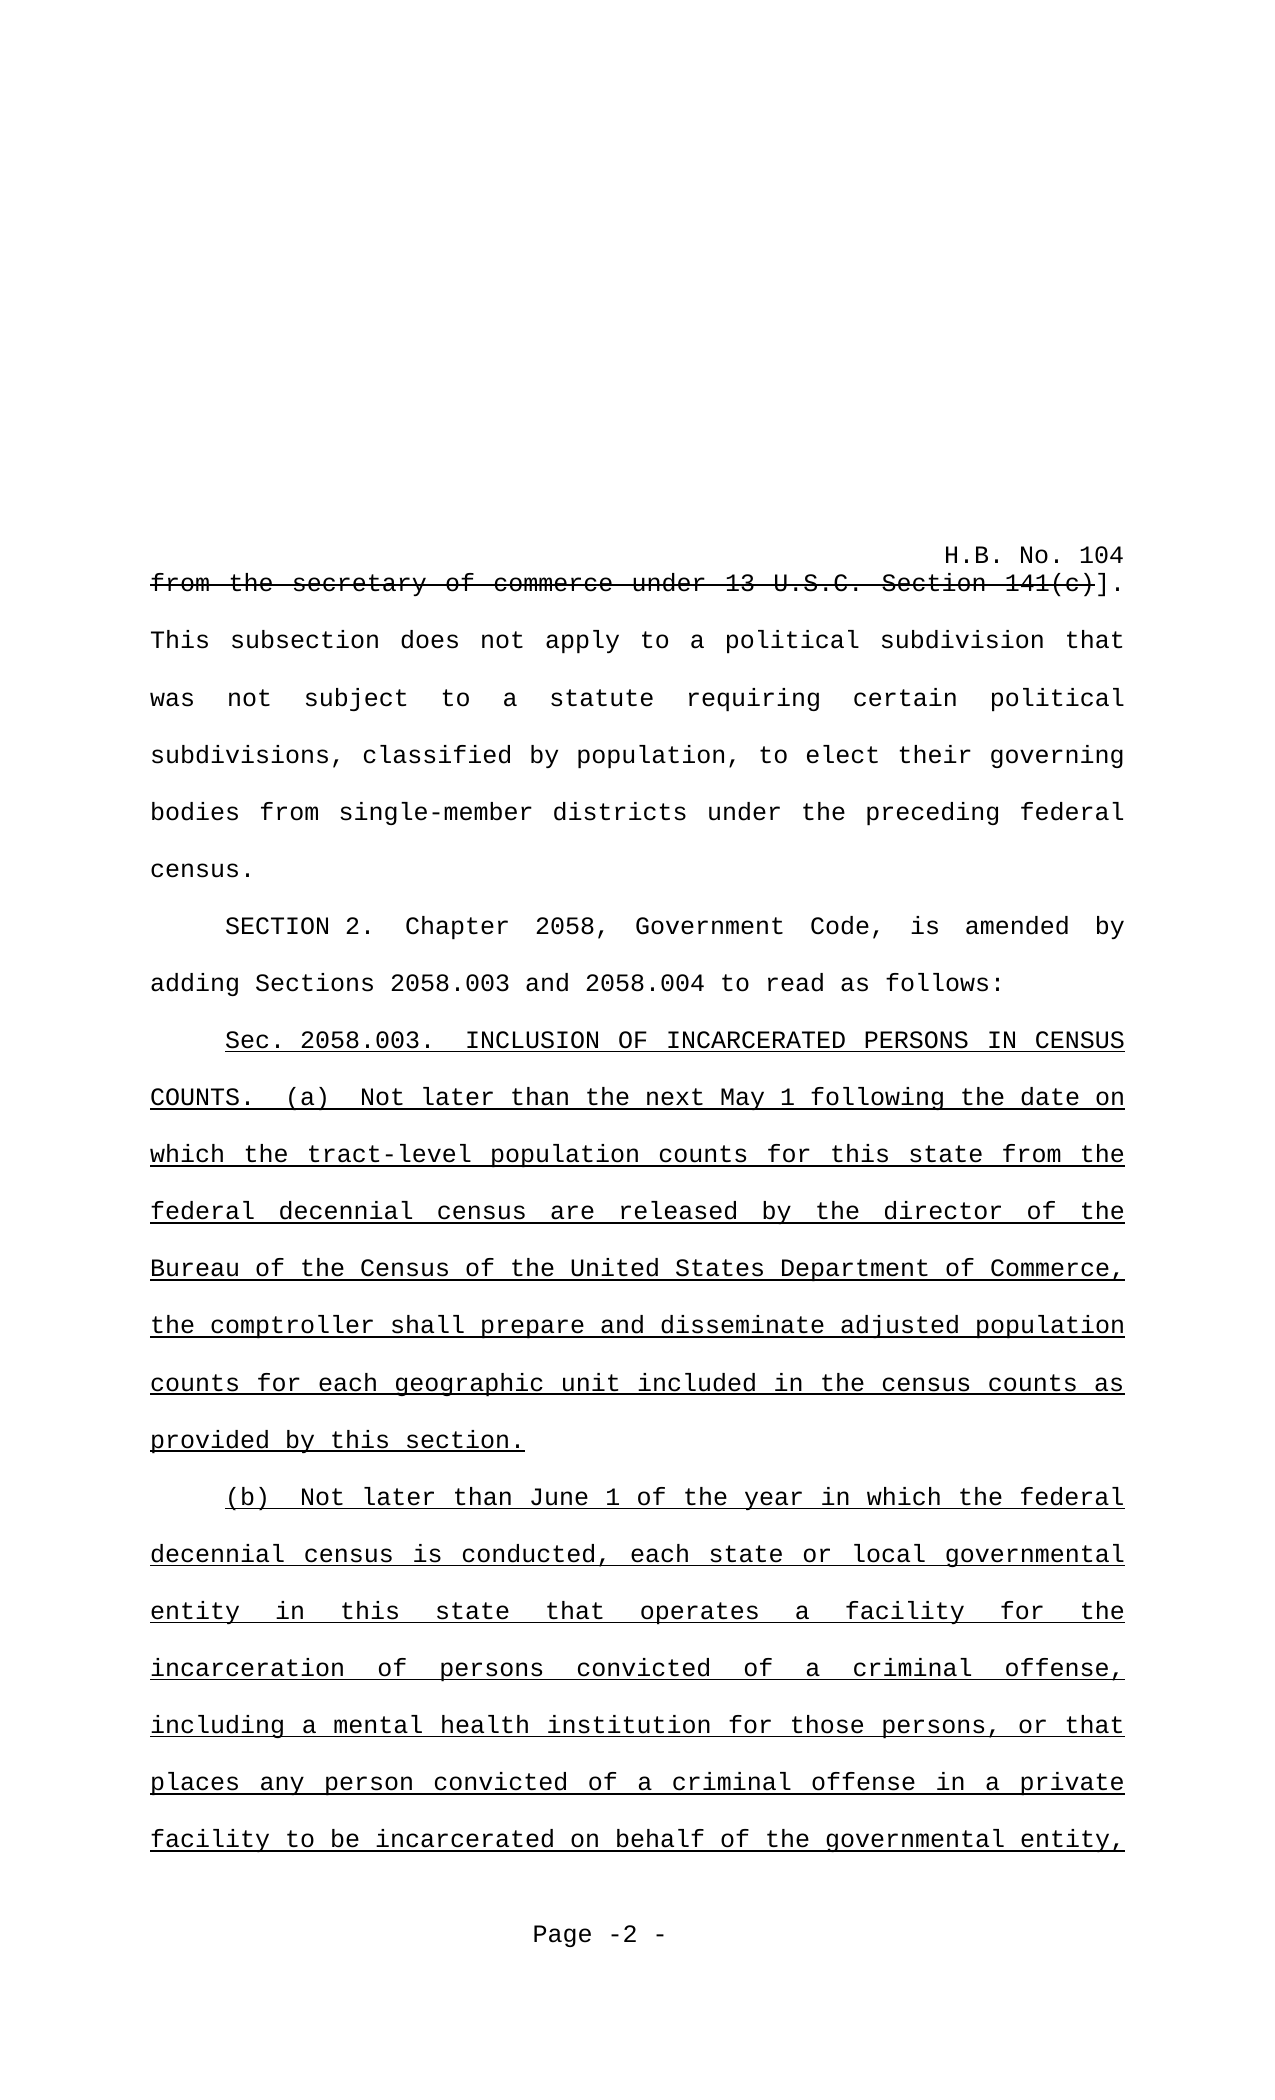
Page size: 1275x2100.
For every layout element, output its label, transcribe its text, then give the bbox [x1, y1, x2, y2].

text Sec. 2058.003. INCLUSION OF INCARCERATED PERSONS IN CENSUS COUNTS. (a) Not later than the next May 1 following the date on which the tract-level population counts for this state from the federal decennial census are released by the director of the Bureau of the Census of the United States Department of Commerce, the comptroller shall prepare and disseminate adjusted population counts for each geographic unit included in the census counts as provided by this section. [150, 1027, 1125, 1108]
text SECTION 2. Chapter 2058, Government Code, is amended by adding Sections 2058.003 and 2058.004 to read as follows: [150, 913, 1125, 999]
text Sec. 2058.003. INCLUSION OF INCARCERATED PERSONS IN CENSUS COUNTS. (a) Not later than the next May 1 following the date on which the tract-level population counts for this state from the federal decennial census are released by the director of the Bureau of the Census of the United States Department of Commerce, the comptroller shall prepare and disseminate adjusted population counts for each geographic unit included in the census counts as provided by this section. [150, 1224, 1125, 1279]
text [150, 571, 1125, 885]
text Sec. 2058.003. INCLUSION OF INCARCERATED PERSONS IN CENSUS COUNTS. (a) Not later than the next May 1 following the date on which the tract-level population counts for this state from the federal decennial census are released by the director of the Bureau of the Census of the United States Department of Commerce, the comptroller shall prepare and disseminate adjusted population counts for each geographic unit included in the census counts as provided by this section. [150, 1338, 1125, 1393]
text Sec. 2058.003. INCLUSION OF INCARCERATED PERSONS IN CENSUS COUNTS. (a) Not later than the next May 1 following the date on which the tract-level population counts for this state from the federal decennial census are released by the director of the Bureau of the Census of the United States Department of Commerce, the comptroller shall prepare and disseminate adjusted population counts for each geographic unit included in the census counts as provided by this section. [150, 1395, 1125, 1456]
text Sec. 2058.003. INCLUSION OF INCARCERATED PERSONS IN CENSUS COUNTS. (a) Not later than the next May 1 following the date on which the tract-level population counts for this state from the federal decennial census are released by the director of the Bureau of the Census of the United States Department of Commerce, the comptroller shall prepare and disseminate adjusted population counts for each geographic unit included in the census counts as provided by this section. [150, 1167, 1125, 1222]
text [150, 1795, 1125, 1850]
text Sec. 2058.003. INCLUSION OF INCARCERATED PERSONS IN CENSUS COUNTS. (a) Not later than the next May 1 following the date on which the tract-level population counts for this state from the federal decennial census are released by the director of the Bureau of the Census of the United States Department of Commerce, the comptroller shall prepare and disseminate adjusted population counts for each geographic unit included in the census counts as provided by this section. [150, 1281, 1125, 1336]
text Sec. 2058.003. INCLUSION OF INCARCERATED PERSONS IN CENSUS COUNTS. (a) Not later than the next May 1 following the date on which the tract-level population counts for this state from the federal decennial census are released by the director of the Bureau of the Census of the United States Department of Commerce, the comptroller shall prepare and disseminate adjusted population counts for each geographic unit included in the census counts as provided by this section. [150, 1110, 1125, 1165]
